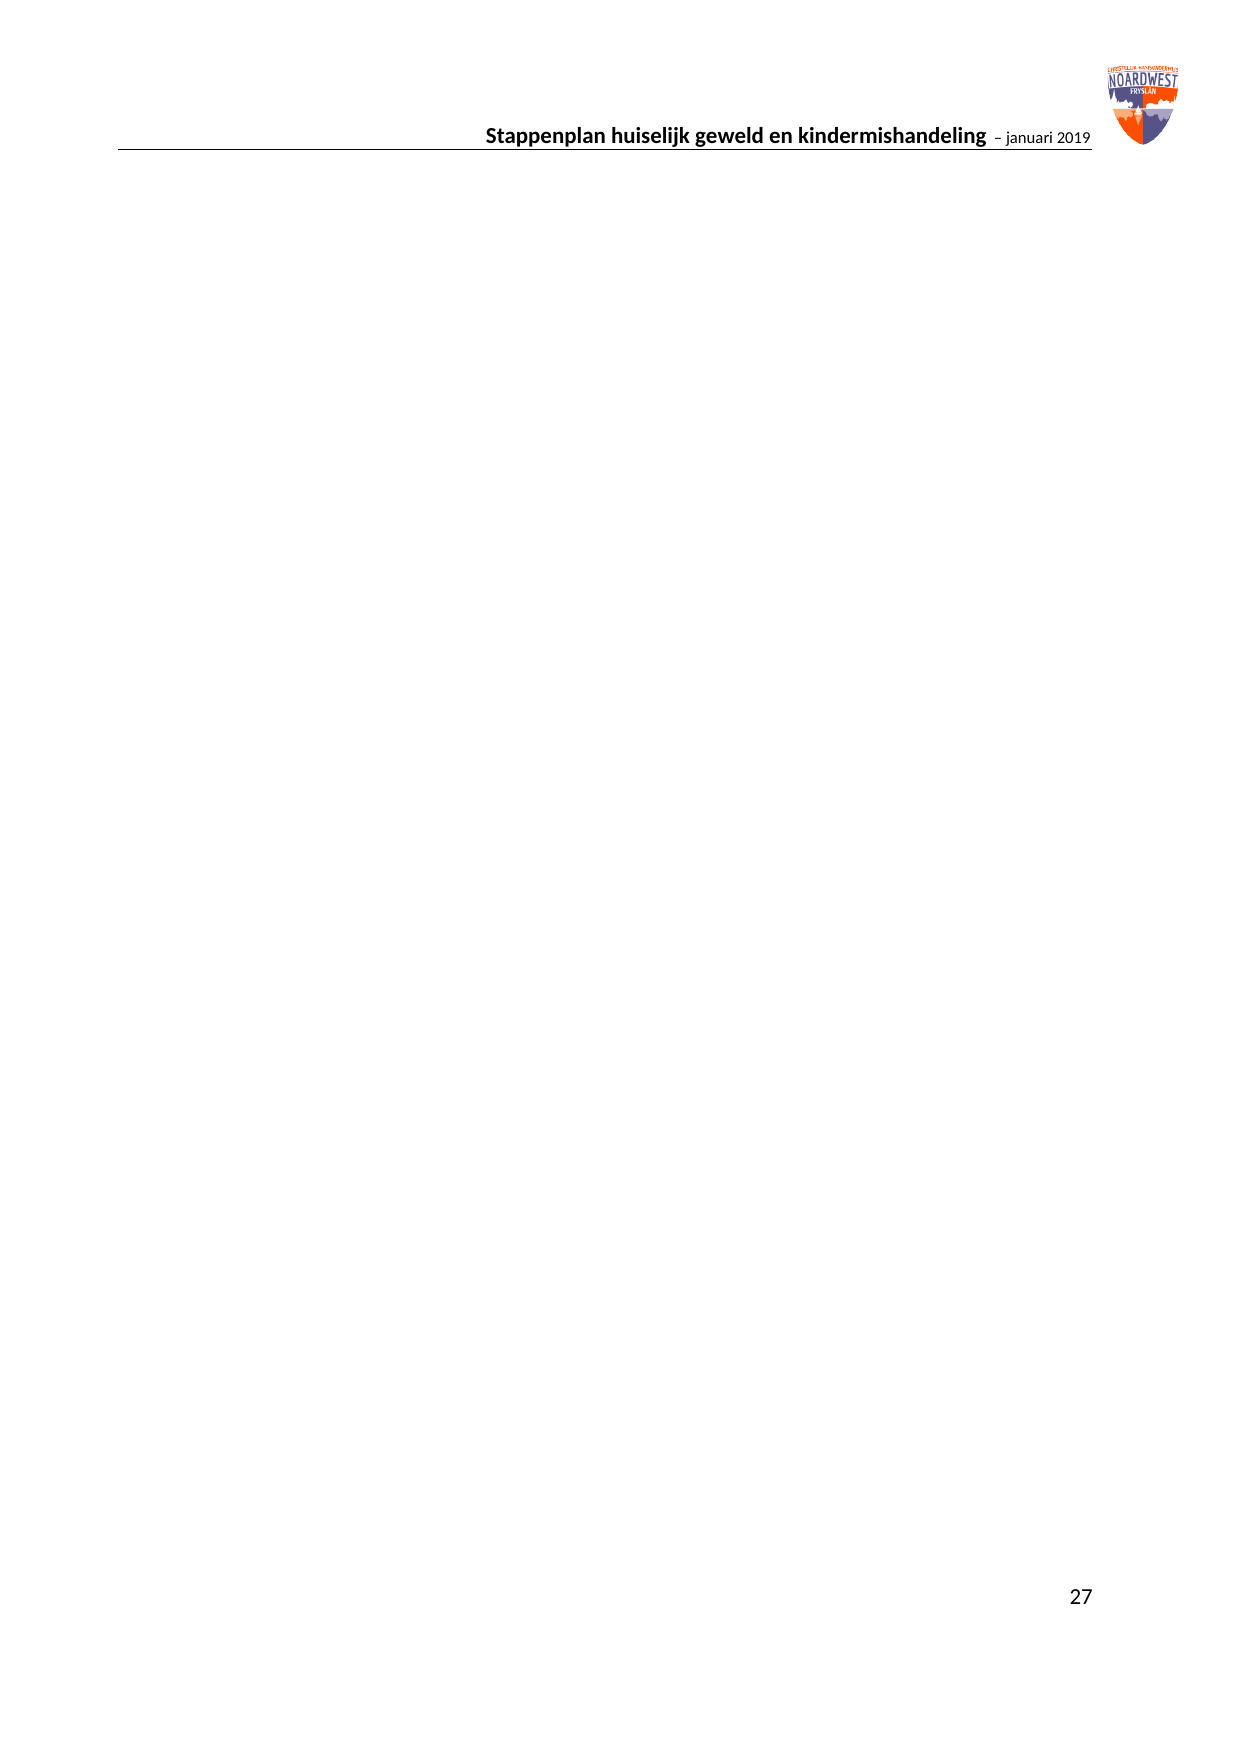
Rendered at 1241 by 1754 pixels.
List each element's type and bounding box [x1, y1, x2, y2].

picture [1107, 66, 1179, 145]
